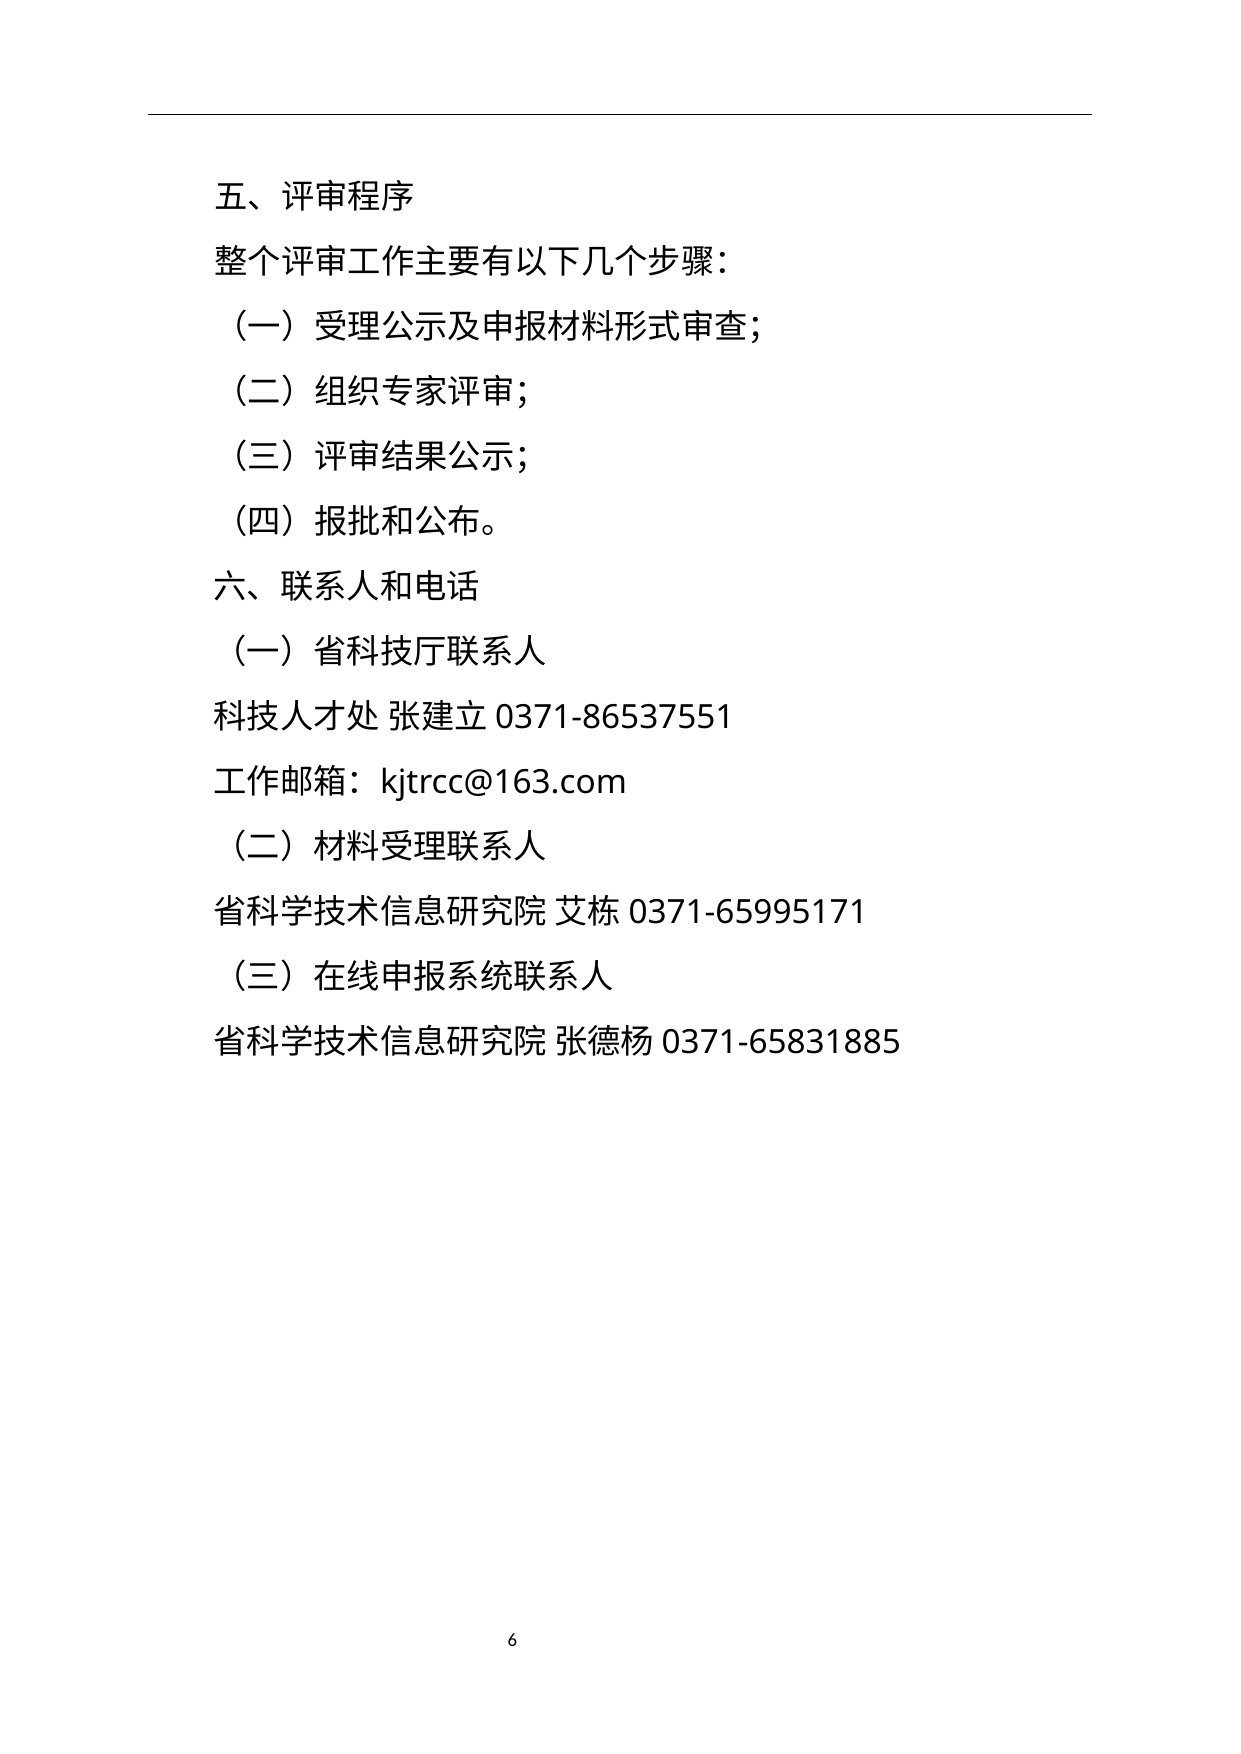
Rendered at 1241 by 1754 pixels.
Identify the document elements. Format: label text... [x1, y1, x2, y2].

text 省科学技术信息研究院 张德杨 0371-65831885 [148, 1007, 1092, 1072]
text （三）在线申报系统联系人 [148, 942, 1092, 1007]
text （四）报批和公布。 [148, 487, 1092, 552]
text （二）组织专家评审； [214, 357, 1092, 422]
text （一）省科技厅联系人 [148, 617, 1092, 682]
text 六、联系人和电话 [148, 552, 1092, 617]
text 科技人才处 张建立 0371-86537551 [148, 682, 1092, 747]
text 五、评审程序 [148, 162, 1092, 227]
text 工作邮箱：kjtrcc@163.com [148, 747, 1092, 812]
text 省科学技术信息研究院 艾栋 0371-65995171 [148, 877, 1092, 942]
text （二）材料受理联系人 [148, 812, 1092, 877]
text 整个评审工作主要有以下几个步骤： [148, 227, 1092, 292]
text （一）受理公示及申报材料形式审查； [214, 292, 1092, 357]
text （三）评审结果公示； [214, 422, 1092, 487]
